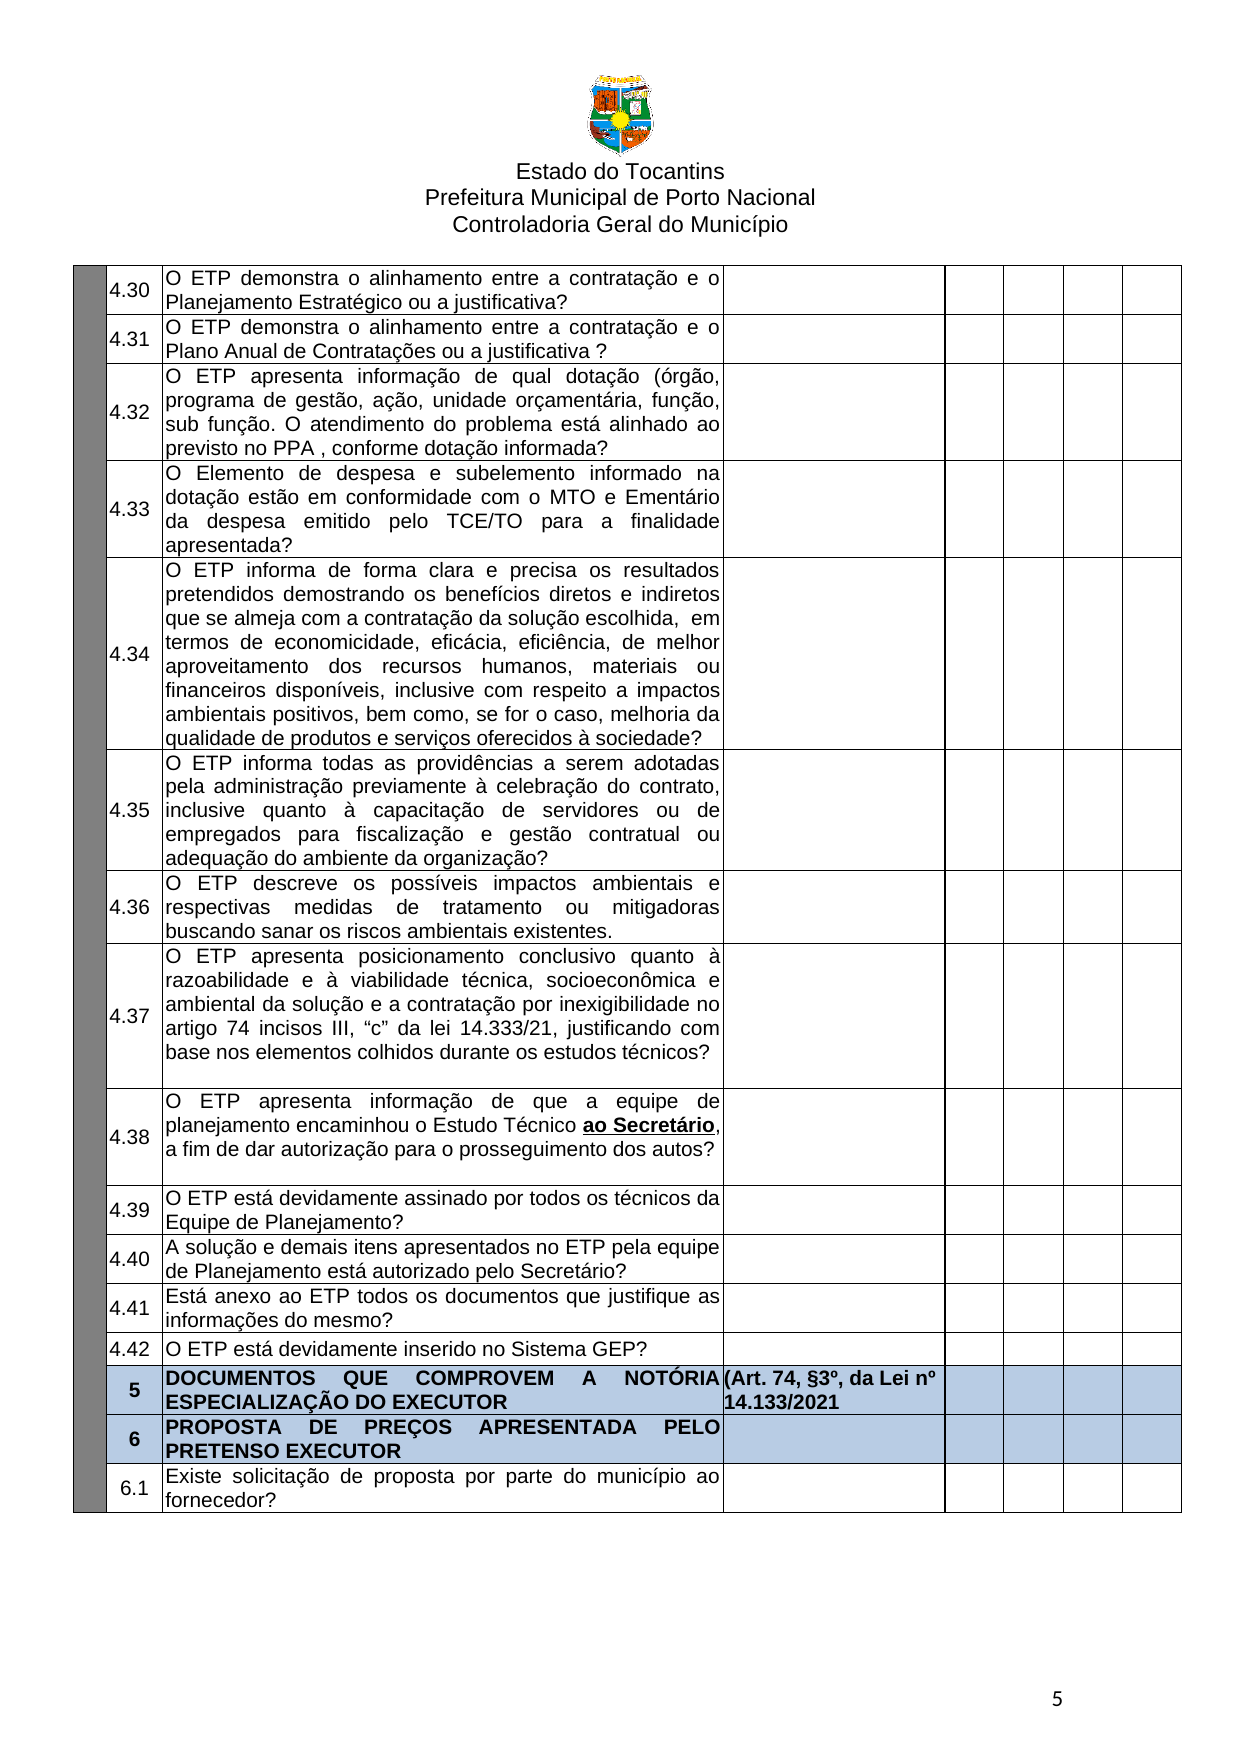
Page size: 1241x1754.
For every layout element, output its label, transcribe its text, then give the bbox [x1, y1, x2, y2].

table_cell Está anexo ao ETP todos os documentos que justifique as informações do mesmo? [163, 1284, 723, 1332]
table_cell O ETP apresenta posicionamento conclusivo quanto à razoabilidade e à viabilidade técnica, socioeconômica e ambiental da solução e a contratação por inexigibilidade no artigo 74 incisos III, “c” da lei 14.333/21, justificando com base nos elementos colhidos durante os estudos técnicos? [163, 944, 723, 1088]
table_cell [1064, 1333, 1122, 1365]
table_cell [1123, 1284, 1181, 1332]
table_cell [946, 558, 1003, 749]
table_cell [724, 1464, 944, 1512]
table_cell [1004, 558, 1063, 749]
table_cell [946, 750, 1003, 870]
table_cell [1004, 364, 1063, 460]
table_cell [1123, 1415, 1181, 1463]
table_cell [1123, 1186, 1181, 1234]
table_cell [1064, 315, 1122, 363]
table_cell [946, 1415, 1003, 1463]
table_cell [1123, 944, 1181, 1088]
table_cell [1064, 266, 1122, 314]
table_cell 6 [107, 1415, 162, 1463]
table_cell [1004, 1464, 1063, 1512]
table_cell [724, 1089, 944, 1185]
table_cell [1064, 1415, 1122, 1463]
table_cell [1064, 1366, 1122, 1414]
table_cell [1064, 871, 1122, 943]
table_cell [724, 1333, 944, 1365]
table_cell [724, 944, 944, 1088]
table_cell O ETP demonstra o alinhamento entre a contratação e o Planejamento Estratégico ou a justificativa? [163, 266, 723, 314]
table_cell 4.32 [107, 364, 162, 460]
table_cell 4.35 [107, 750, 162, 870]
table_cell [946, 364, 1003, 460]
table_cell (Art. 74, §3º, da Lei nº 14.133/2021 [724, 1366, 944, 1414]
table_cell 4.42 [107, 1333, 162, 1365]
table_cell [1123, 1333, 1181, 1365]
table_cell 4.40 [107, 1235, 162, 1283]
table_cell [1064, 750, 1122, 870]
table_cell 4.34 [107, 558, 162, 749]
table_cell [946, 1333, 1003, 1365]
table_cell [946, 1366, 1003, 1414]
table_cell [724, 266, 944, 314]
table_cell [1004, 1366, 1063, 1414]
table_cell [1123, 364, 1181, 460]
table_cell O ETP demonstra o alinhamento entre a contratação e o Plano Anual de Contratações ou a justificativa ? [163, 315, 723, 363]
table_cell [1123, 1089, 1181, 1185]
table_cell O ETP informa todas as providências a serem adotadas pela administração previamente à celebração do contrato, inclusive quanto à capacitação de servidores ou de empregados para fiscalização e gestão contratual ou adequação do ambiente da organização? [163, 750, 723, 870]
table_cell [946, 1284, 1003, 1332]
table_cell [946, 1186, 1003, 1234]
table_cell [1064, 558, 1122, 749]
table_cell [1123, 1366, 1181, 1414]
table_cell [724, 315, 944, 363]
table_cell [1064, 1464, 1122, 1512]
table_cell [1064, 1284, 1122, 1332]
table_cell [946, 461, 1003, 557]
table_cell [1004, 266, 1063, 314]
table_cell [1004, 1284, 1063, 1332]
table_cell [1004, 1089, 1063, 1185]
table_cell [946, 1235, 1003, 1283]
table_cell 4.38 [107, 1089, 162, 1185]
table_cell [724, 1235, 944, 1283]
table_cell [946, 871, 1003, 943]
table_cell [1123, 558, 1181, 749]
table_cell 4.36 [107, 871, 162, 943]
table_cell [724, 1415, 944, 1463]
table_cell [1064, 1186, 1122, 1234]
table_cell 5 [107, 1366, 162, 1414]
table_cell [1123, 1464, 1181, 1512]
table_cell [946, 266, 1003, 314]
table_cell 4.41 [107, 1284, 162, 1332]
table_cell [1123, 871, 1181, 943]
table_cell [1123, 750, 1181, 870]
table_cell 4.33 [107, 461, 162, 557]
table_cell O ETP descreve os possíveis impactos ambientais e respectivas medidas de tratamento ou mitigadoras buscando sanar os riscos ambientais existentes. [163, 871, 723, 943]
table_cell [1004, 1235, 1063, 1283]
table_cell [1004, 461, 1063, 557]
table_cell [946, 315, 1003, 363]
table_cell O ETP apresenta informação de que a equipe de planejamento encaminhou o Estudo Técnico ao Secretário, a fim de dar autorização para o prosseguimento dos autos? [163, 1089, 723, 1185]
table_cell [1004, 1186, 1063, 1234]
picture [587, 73, 654, 157]
table_cell O ETP está devidamente assinado por todos os técnicos da Equipe de Planejamento? [163, 1186, 723, 1234]
table_cell [724, 558, 944, 749]
table_cell O ETP informa de forma clara e precisa os resultados pretendidos demostrando os benefícios diretos e indiretos que se almeja com a contratação da solução escolhida, em termos de economicidade, eficácia, eficiência, de melhor aproveitamento dos recursos humanos, materiais ou financeiros disponíveis, inclusive com respeito a impactos ambientais positivos, bem como, se for o caso, melhoria da qualidade de produtos e serviços oferecidos à sociedade? [163, 558, 723, 749]
table_cell [1064, 364, 1122, 460]
table_cell 4.37 [107, 944, 162, 1088]
table_cell [1004, 1333, 1063, 1365]
table_cell [1004, 750, 1063, 870]
table_cell [1064, 944, 1122, 1088]
table_cell [1064, 1235, 1122, 1283]
table_cell [724, 1284, 944, 1332]
table_cell [1064, 461, 1122, 557]
table_cell 4.31 [107, 315, 162, 363]
table_cell 4.39 [107, 1186, 162, 1234]
table_cell [1004, 871, 1063, 943]
table_cell [724, 750, 944, 870]
table_cell [1123, 266, 1181, 314]
table_cell [1004, 315, 1063, 363]
table_cell O ETP está devidamente inserido no Sistema GEP? [163, 1333, 723, 1365]
table_cell [724, 1186, 944, 1234]
table_cell [1004, 1415, 1063, 1463]
table_cell O Elemento de despesa e subelemento informado na dotação estão em conformidade com o MTO e Ementário da despesa emitido pelo TCE/TO para a finalidade apresentada? [163, 461, 723, 557]
table_cell PROPOSTA DE PREÇOS APRESENTADA PELO PRETENSO EXECUTOR [163, 1415, 723, 1463]
table_cell [946, 1089, 1003, 1185]
table_cell [1064, 1089, 1122, 1185]
table_cell 6.1 [107, 1464, 162, 1512]
table_cell [724, 871, 944, 943]
table_cell [1123, 315, 1181, 363]
table_cell [1123, 1235, 1181, 1283]
table_cell 4.30 [107, 266, 162, 314]
table_cell [724, 461, 944, 557]
table_cell [1004, 944, 1063, 1088]
table_cell [1123, 461, 1181, 557]
table_cell A solução e demais itens apresentados no ETP pela equipe de Planejamento está autorizado pelo Secretário? [163, 1235, 723, 1283]
table_cell O ETP apresenta informação de qual dotação (órgão, programa de gestão, ação, unidade orçamentária, função, sub função. O atendimento do problema está alinhado ao previsto no PPA , conforme dotação informada? [163, 364, 723, 460]
table_cell [946, 944, 1003, 1088]
table_cell DOCUMENTOS QUE COMPROVEM A NOTÓRIA ESPECIALIZAÇÃO DO EXECUTOR [163, 1366, 723, 1414]
table_cell Existe solicitação de proposta por parte do município ao fornecedor? [163, 1464, 723, 1512]
table_cell [724, 364, 944, 460]
table_cell [946, 1464, 1003, 1512]
